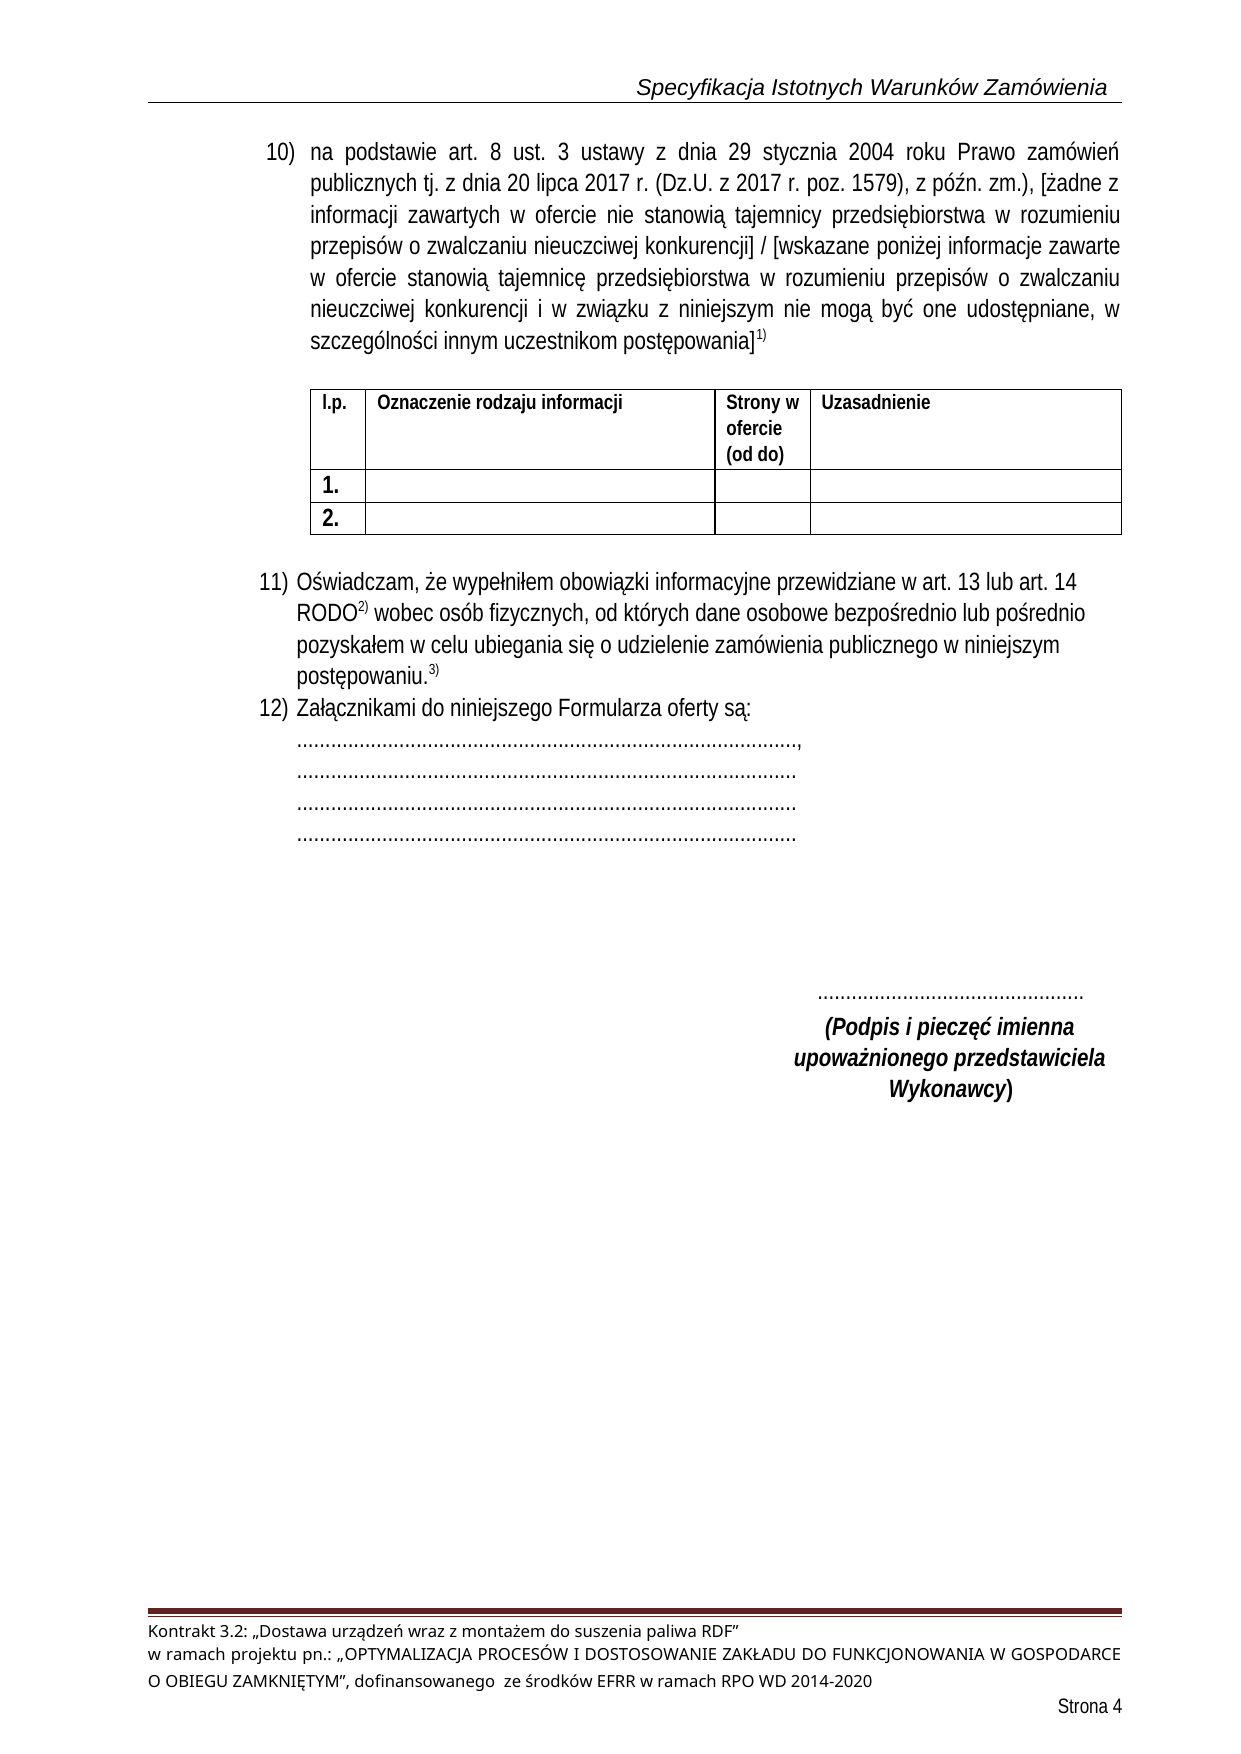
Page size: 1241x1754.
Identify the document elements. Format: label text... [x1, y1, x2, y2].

list Oświadczam, że wypełniłem obowiązki informacyjne przewidziane w art. 13 lub art. 14 RODO2) wobec osób fizycznych, od których dane osobowe bezpośrednio lub pośrednio pozyskałem w celu ubiegania się o udzielenie zamówienia publicznego w niniejszym postępowaniu.3) [259, 567, 1122, 690]
table_cell 1. [311, 470, 365, 502]
table_cell [366, 503, 714, 534]
table_cell (Podpis i pieczęć imienna upoważnionego przedstawiciela Wykonawcy) [148, 1012, 1148, 1105]
table_cell [716, 503, 810, 534]
table_header Oznaczenie rodzaju informacji [366, 390, 714, 469]
table_header l.p. [311, 390, 365, 469]
list ........................................................................................ [296, 755, 1123, 784]
table_cell [811, 503, 1121, 534]
list Załącznikami do niniejszego Formularza oferty są: [259, 692, 1122, 721]
table_header ............................................... [148, 944, 1148, 1012]
list na podstawie art. 8 ust. 3 ustawy z dnia 29 stycznia 2004 roku Prawo zamówień publicznych tj. z dnia 20 lipca 2017 r. (Dz.U. z 2017 r. poz. 1579), z późn. zm.), [żadne z informacji zawartych w ofercie nie stanowią tajemnicy przedsiębiorstwa w rozumieniu przepisów o zwalczaniu nieuczciwej konkurencji] / [wskazane poniżej informacje zawarte w ofercie stanowią tajemnicę przedsiębiorstwa w rozumieniu przepisów o zwalczaniu nieuczciwej konkurencji i w związku z niniejszym nie mogą być one udostępniane, w szczególności innym uczestnikom postępowania]1) [266, 137, 1122, 354]
list ........................................................................................ [296, 818, 1123, 847]
table_cell [716, 470, 810, 502]
table_header Strony w ofercie (od do) [716, 390, 810, 469]
table_cell 2. [311, 503, 365, 534]
list ........................................................................................ [296, 787, 1123, 816]
list ........................................................................................, [296, 724, 1123, 753]
table_header Uzasadnienie [811, 390, 1121, 469]
table_cell [811, 470, 1121, 502]
table_cell [366, 470, 714, 502]
